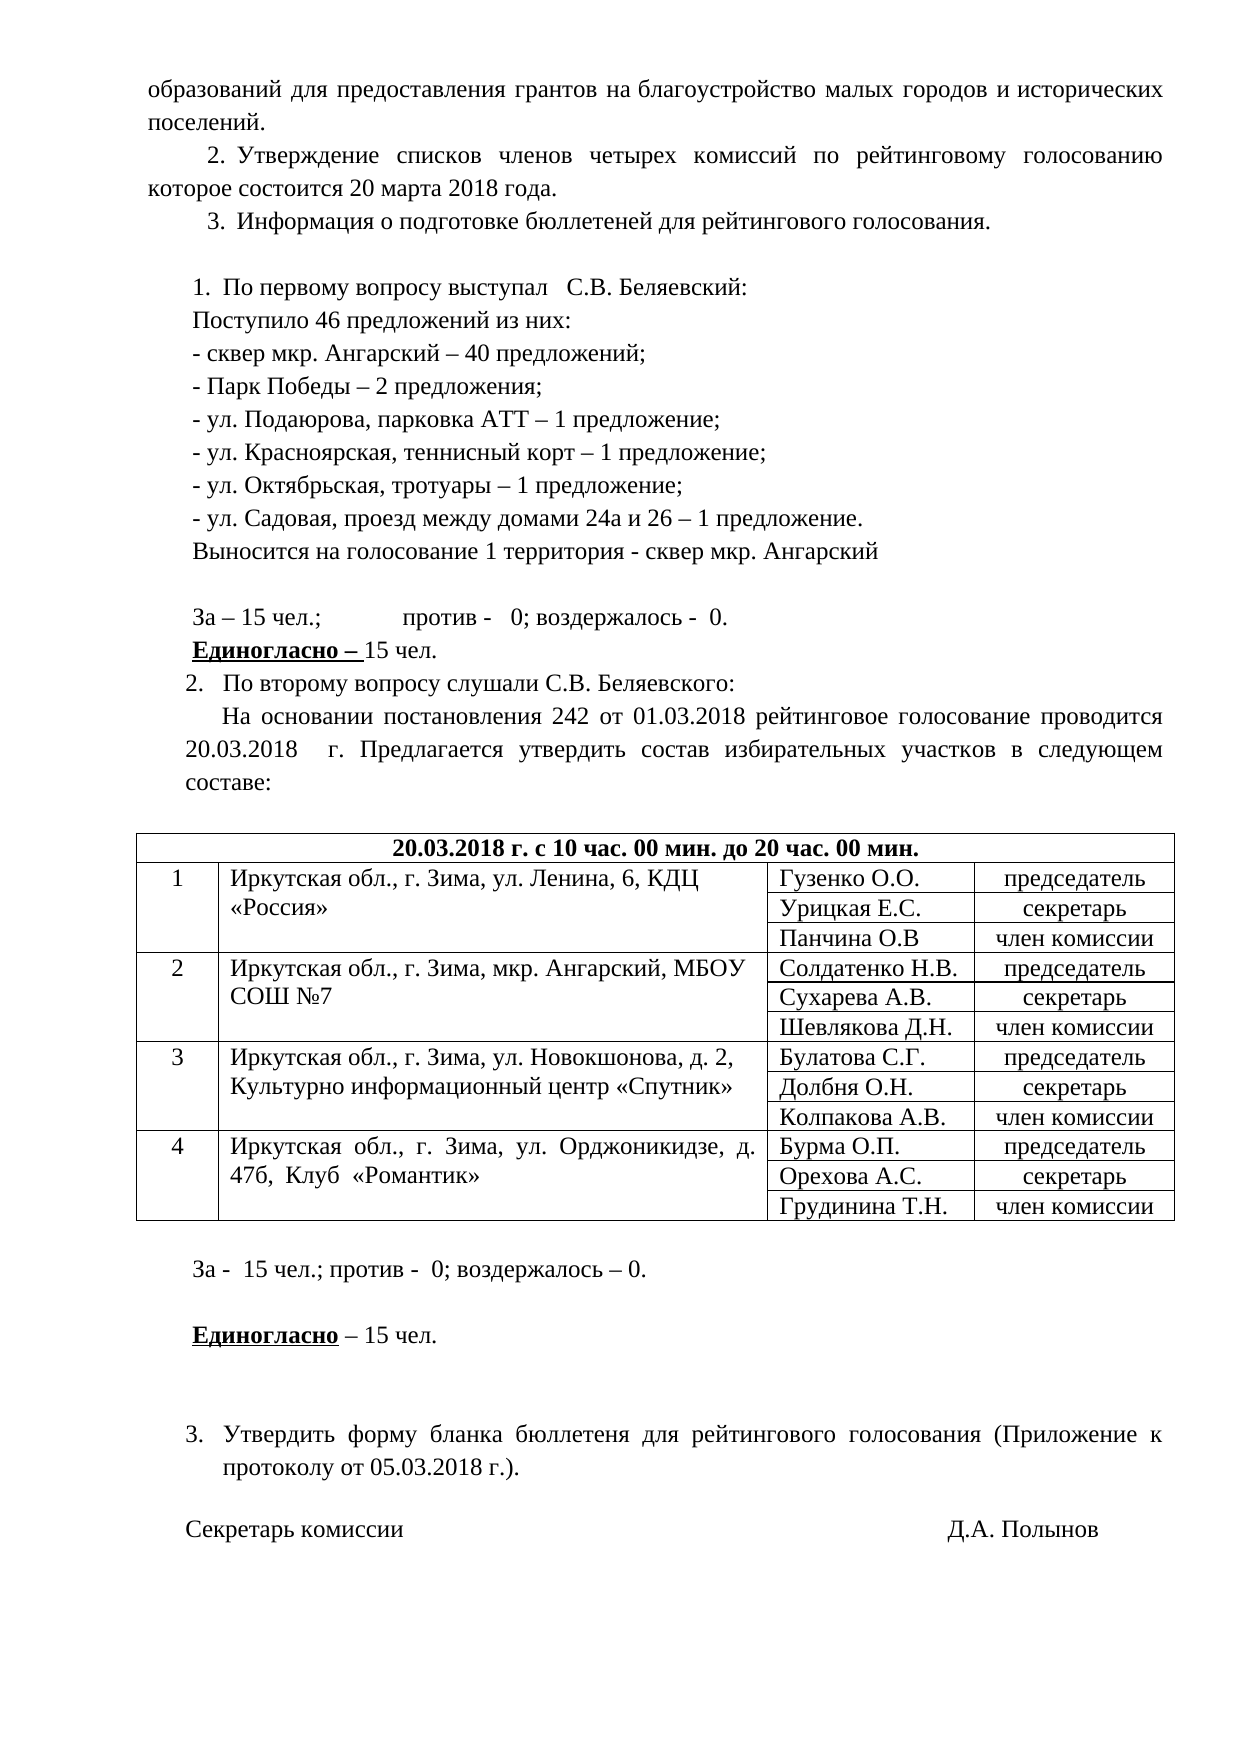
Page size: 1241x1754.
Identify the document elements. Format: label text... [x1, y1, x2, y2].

text - ул. Подаюрова, парковка АТТ – 1 предложение; [192, 404, 1163, 433]
table_cell председатель [975, 863, 1174, 892]
table_cell Орехова А.С. [768, 1161, 974, 1190]
text - Парк Победы – 2 предложения; [192, 371, 1163, 400]
table_cell 3 [137, 1042, 218, 1130]
table_cell член комиссии [975, 1191, 1174, 1220]
list По первому вопросу выступал С.В. Беляевский: [192, 272, 1163, 301]
list Утвердить форму бланка бюллетеня для рейтингового голосования (Приложение к протоколу от 05.03.2018 г.). [185, 1419, 1163, 1481]
text - ул. Садовая, проезд между домами 24а и 26 – 1 предложение. [192, 503, 1163, 532]
table_cell Долбня О.Н. [768, 1072, 974, 1101]
table_cell Панчина О.В [768, 923, 974, 952]
table_cell Шевлякова Д.Н. [768, 1012, 974, 1041]
list По второму вопросу слушали С.В. Беляевского: [185, 668, 1163, 697]
table_cell член комиссии [975, 1102, 1174, 1130]
text Единогласно – 15 чел. [192, 1320, 1163, 1349]
table_cell секретарь [975, 1161, 1174, 1190]
text Секретарь комиссии Д.А. Полынов [185, 1514, 1163, 1542]
table_cell член комиссии [975, 1012, 1174, 1041]
table_cell Гузенко О.О. [768, 863, 974, 892]
text Поступило 46 предложений из них: [192, 305, 1163, 334]
table_cell Иркутская обл., г. Зима, ул. Орджоникидзе, д. 47б, Клуб «Романтик» [219, 1131, 767, 1220]
table_cell Иркутская обл., г. Зима, мкр. Ангарский, МБОУ СОШ №7 [219, 953, 767, 1041]
text Единогласно – 15 чел. [192, 635, 1163, 664]
table_cell Колпакова А.В. [768, 1102, 974, 1130]
table_cell Иркутская обл., г. Зима, ул. Ленина, 6, КДЦ «Россия» [219, 863, 767, 952]
table_cell секретарь [975, 893, 1174, 922]
table_header 20.03.2018 г. с 10 час. 00 мин. до 20 час. 00 мин. [137, 834, 1174, 862]
table_cell Сухарева А.В. [768, 983, 974, 1011]
table_cell Бурма О.П. [768, 1131, 974, 1160]
table_cell Булатова С.Г. [768, 1042, 974, 1071]
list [148, 74, 1163, 136]
table_cell председатель [975, 1131, 1174, 1160]
table_cell 2 [137, 953, 218, 1041]
text Выносится на голосование 1 территория - сквер мкр. Ангарский [192, 536, 1163, 565]
table_cell председатель [975, 953, 1174, 981]
table_cell 1 [137, 863, 218, 952]
text - сквер мкр. Ангарский – 40 предложений; [192, 338, 1163, 367]
text На основании постановления 242 от 01.03.2018 рейтинговое голосование проводится 20.03.2018 г. Предлагается утвердить состав избирательных участков в следующем составе: [185, 701, 1163, 796]
table_cell секретарь [975, 1072, 1174, 1101]
table_cell член комиссии [975, 923, 1174, 952]
text За – 15 чел.; против - 0; воздержалось - 0. [192, 602, 1163, 631]
table_cell Урицкая Е.С. [768, 893, 974, 922]
text За - 15 чел.; против - 0; воздержалось – 0. [192, 1254, 1163, 1283]
text - ул. Октябрьская, тротуары – 1 предложение; [192, 470, 1163, 499]
list Утверждение списков членов четырех комиссий по рейтинговому голосованию которое состоится 20 марта 2018 года. [148, 140, 1163, 202]
table_cell Иркутская обл., г. Зима, ул. Новокшонова, д. 2, Культурно информационный центр «Спутник» [219, 1042, 767, 1130]
table_cell секретарь [975, 983, 1174, 1011]
table_cell председатель [975, 1042, 1174, 1071]
text - ул. Красноярская, теннисный корт – 1 предложение; [192, 437, 1163, 466]
table_cell Грудинина Т.Н. [768, 1191, 974, 1220]
list Информация о подготовке бюллетеней для рейтингового голосования. [148, 206, 1163, 235]
table_cell Солдатенко Н.В. [768, 953, 974, 981]
table_cell 4 [137, 1131, 218, 1220]
